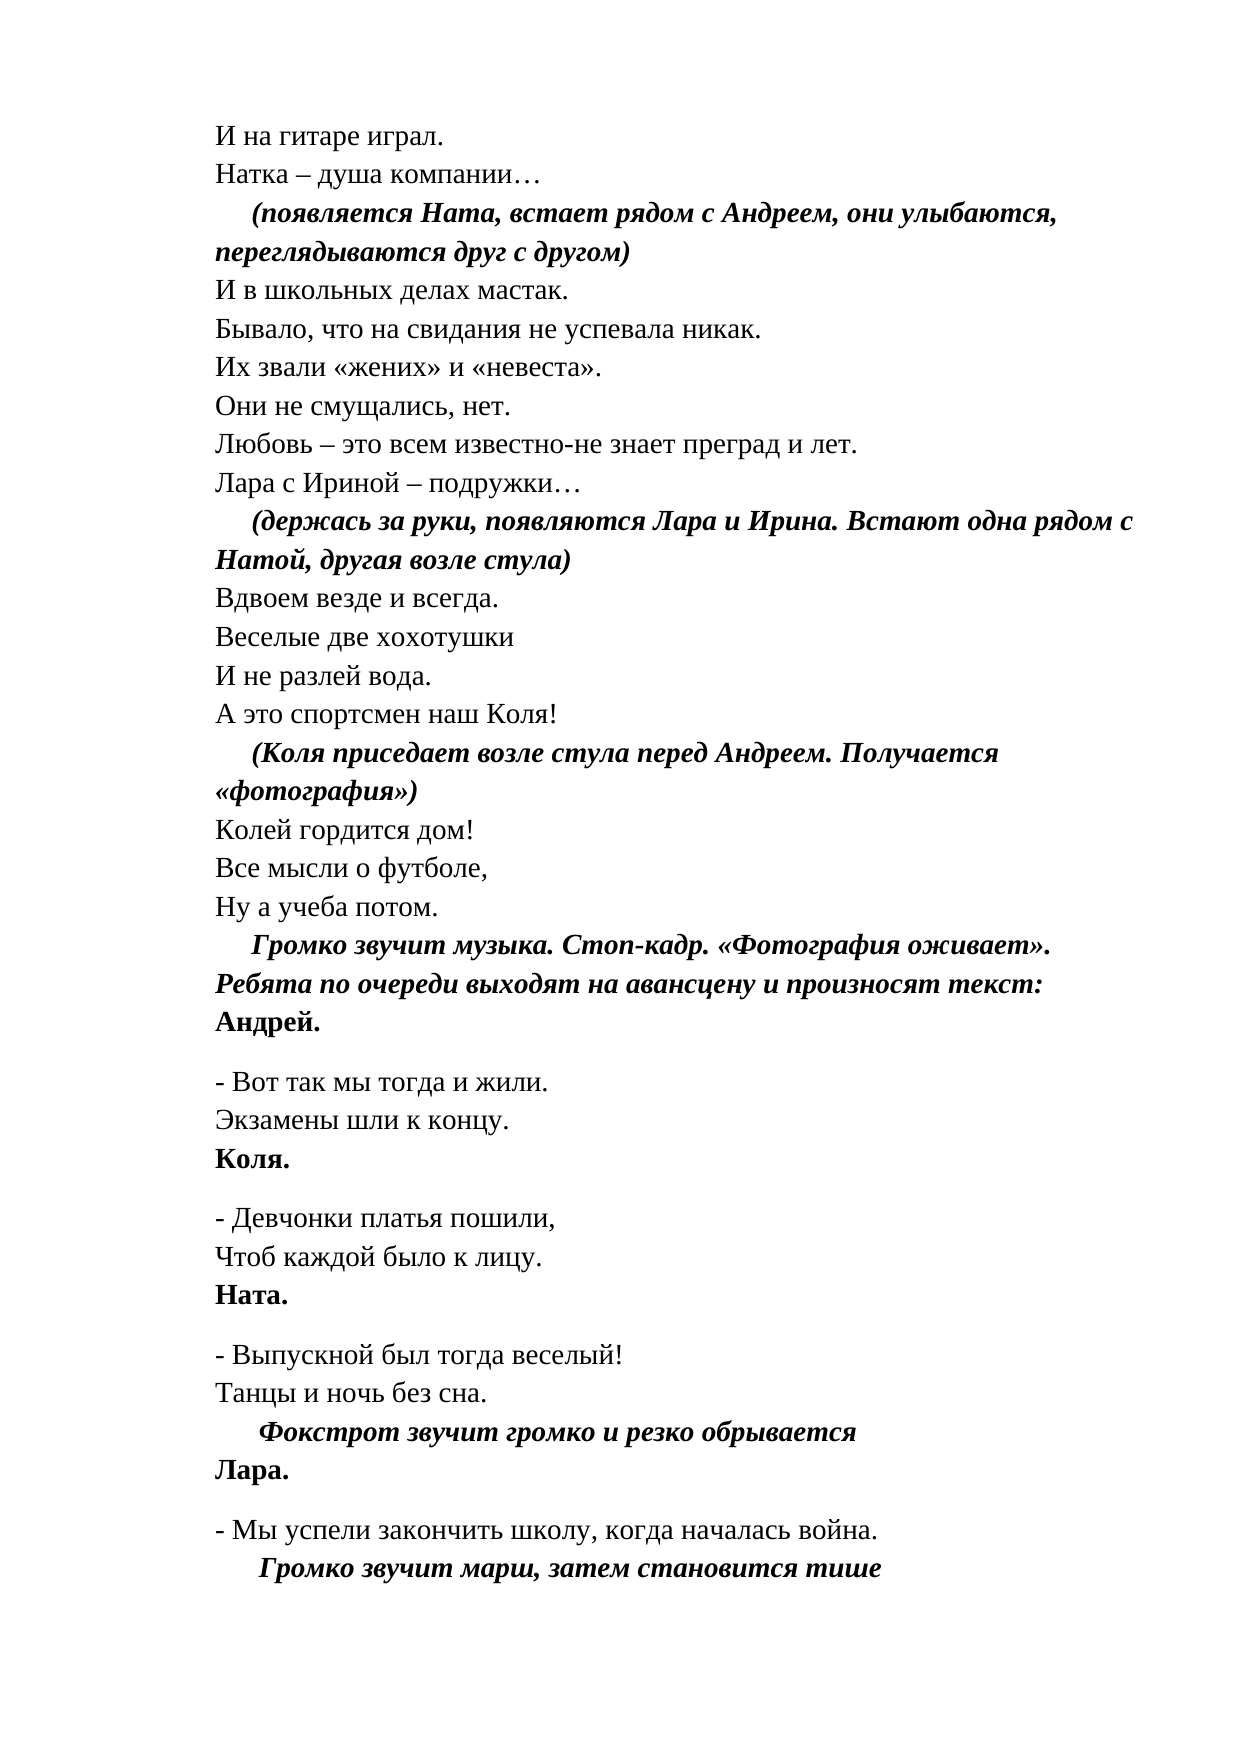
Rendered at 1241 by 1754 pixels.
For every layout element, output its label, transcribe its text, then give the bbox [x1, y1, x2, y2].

text - Выпускной был тогда веселый! Танцы и ночь без сна. Фокстрот звучит громко и резко обрывается Лара. [215, 1337, 1152, 1486]
text - Девчонки платья пошили, Чтоб каждой было к лицу. Ната. [215, 1200, 1152, 1311]
text - Вот так мы тогда и жили. Экзамены шли к концу. Коля. [215, 1064, 1152, 1174]
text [215, 118, 1152, 1038]
text - Мы успели закончить школу, когда началась война. Громко звучит марш, затем становится тише [215, 1512, 1152, 1584]
